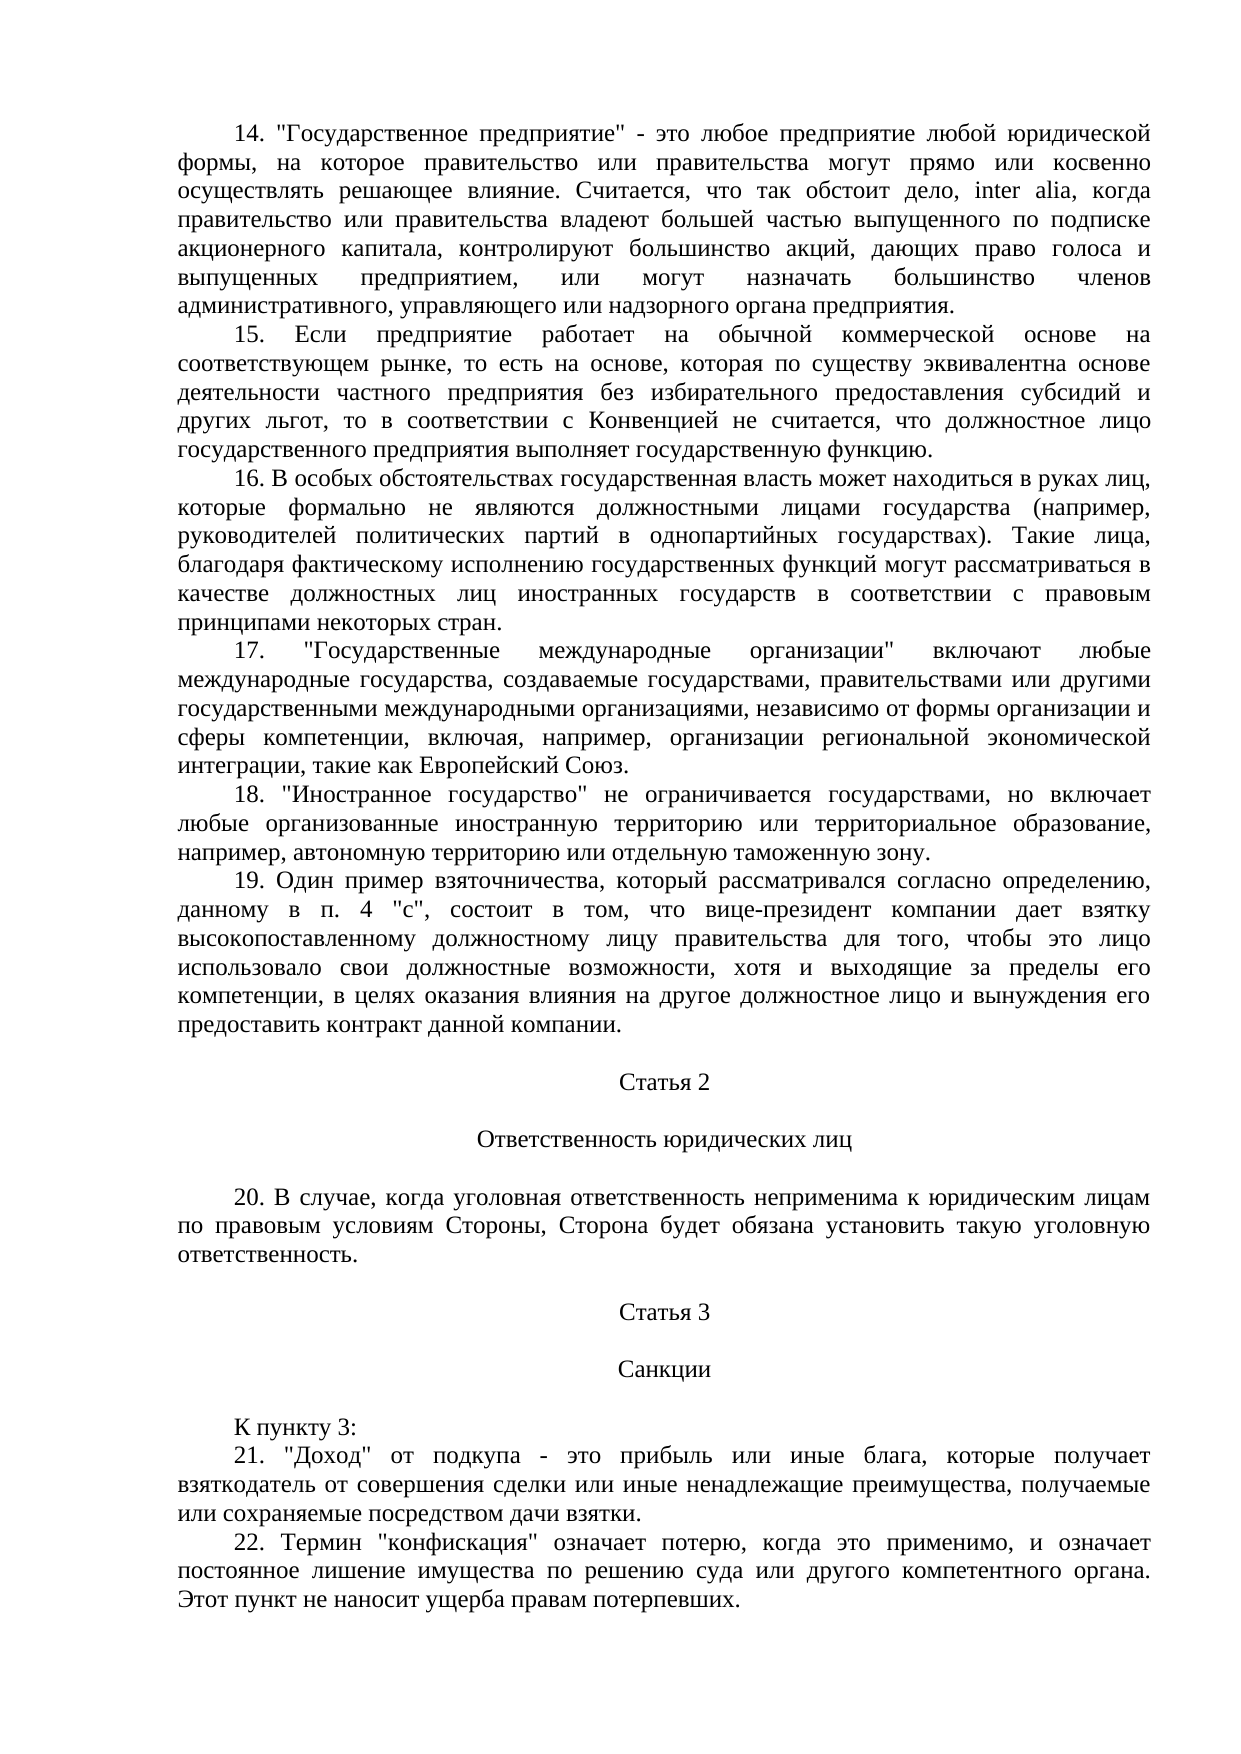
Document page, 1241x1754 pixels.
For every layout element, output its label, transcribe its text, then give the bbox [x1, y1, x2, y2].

text 14. "Государственное предприятие" - это любое предприятие любой юридической формы, на которое правительство или правительства могут прямо или косвенно осуществлять решающее влияние. Считается, что так обстоит дело, inter alia, когда правительство или правительства владеют большей частью выпущенного по подписке акционерного капитала, контролируют большинство акций, дающих право голоса и выпущенных предприятием, или могут назначать большинство членов административного, управляющего или надзорного органа предприятия. [177, 118, 1152, 319]
text 15. Если предприятие работает на обычной коммерческой основе на соответствующем рынке, то есть на основе, которая по существу эквивалентна основе деятельности частного предприятия без избирательного предоставления субсидий и других льгот, то в соответствии с Конвенцией не считается, что должностное лицо государственного предприятия выполняет государственную функцию. [177, 319, 1152, 463]
text Статья 3 [177, 1297, 1152, 1326]
text 21. "Доход" от подкупа - это прибыль или иные блага, которые получает взяткодатель от совершения сделки или иные ненадлежащие преимущества, получаемые или сохраняемые посредством дачи взятки. [177, 1441, 1152, 1527]
text Статья 2 [177, 1067, 1152, 1096]
text 19. Один пример взяточничества, который рассматривался согласно определению, данному в п. 4 "с", состоит в том, что вице-президент компании дает взятку высокопоставленному должностному лицу правительства для того, чтобы это лицо использовало свои должностные возможности, хотя и выходящие за пределы его компетенции, в целях оказания влияния на другое должностное лицо и вынуждения его предоставить контракт данной компании. [177, 866, 1152, 1038]
text Ответственность юридических лиц [177, 1124, 1152, 1153]
text 16. В особых обстоятельствах государственная власть может находиться в руках лиц, которые формально не являются должностными лицами государства (например, руководителей политических партий в однопартийных государствах). Такие лица, благодаря фактическому исполнению государственных функций могут рассматриваться в качестве должностных лиц иностранных государств в соответствии с правовым принципами некоторых стран. [177, 463, 1152, 636]
text 20. В случае, когда уголовная ответственность неприменима к юридическим лицам по правовым условиям Стороны, Сторона будет обязана установить такую уголовную ответственность. [177, 1182, 1152, 1268]
text 17. "Государственные международные организации" включают любые международные государства, создаваемые государствами, правительствами или другими государственными международными организациями, независимо от формы организации и сферы компетенции, включая, например, организации региональной экономической интеграции, такие как Европейский Союз. [177, 636, 1152, 779]
text Санкции [177, 1354, 1152, 1383]
text К пункту 3: [177, 1412, 1152, 1441]
text 18. "Иностранное государство" не ограничивается государствами, но включает любые организованные иностранную территорию или территориальное образование, например, автономную территорию или отдельную таможенную зону. [177, 779, 1152, 866]
text 22. Термин "конфискация" означает потерю, когда это применимо, и означает постоянное лишение имущества по решению суда или другого компетентного органа. Этот пункт не наносит ущерба правам потерпевших. [177, 1527, 1152, 1613]
